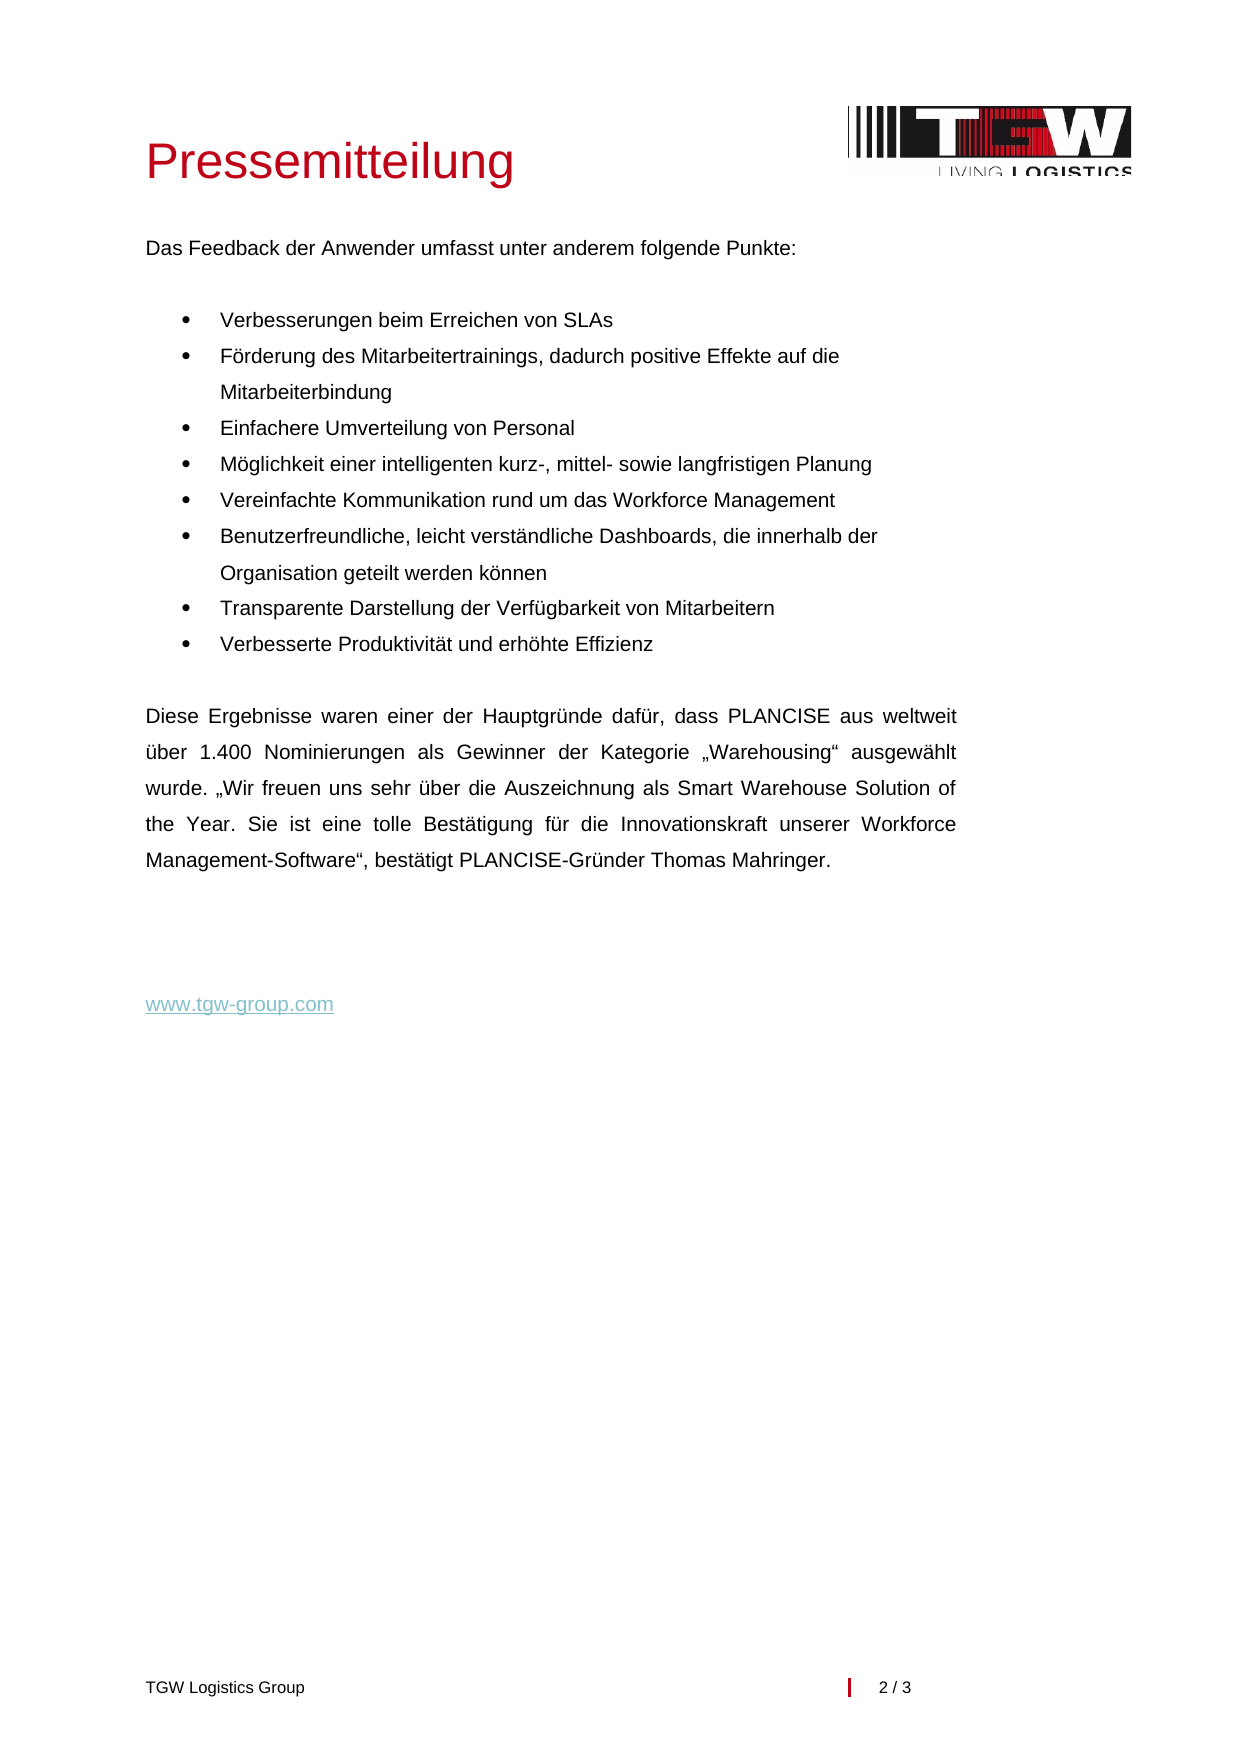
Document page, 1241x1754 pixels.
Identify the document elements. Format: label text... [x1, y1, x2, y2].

list Vereinfachte Kommunikation rund um das Workforce Management [182, 488, 957, 512]
list Einfachere Umverteilung von Personal [182, 416, 957, 440]
list Transparente Darstellung der Verfügbarkeit von Mitarbeitern [182, 596, 957, 620]
list Verbesserte Produktivität und erhöhte Effizienz [182, 632, 957, 656]
list Möglichkeit einer intelligenten kurz-, mittel- sowie langfristigen Planung [182, 452, 957, 476]
text Diese Ergebnisse waren einer der Hauptgründe dafür, dass PLANCISE aus weltweit über 1.400 Nominierungen als Gewinner der Kategorie „Warehousing“ ausgewählt wurde. „Wir freuen uns sehr über die Auszeichnung als Smart Warehouse Solution of the Year. Sie ist eine tolle Bestätigung für die Innovationskraft unserer Workforce Management-Software“, bestätigt PLANCISE-Gründer Thomas Mahringer. [145, 704, 957, 872]
text Das Feedback der Anwender umfasst unter anderem folgende Punkte: [145, 236, 957, 260]
list Verbesserungen beim Erreichen von SLAs [182, 308, 957, 332]
list Förderung des Mitarbeitertrainings, dadurch positive Effekte auf die Mitarbeiterbindung [182, 344, 957, 404]
picture [846, 106, 1132, 176]
list Benutzerfreundliche, leicht verständliche Dashboards, die innerhalb der Organisation geteilt werden können [182, 524, 957, 584]
text www.tgw-group.com [145, 992, 957, 1016]
